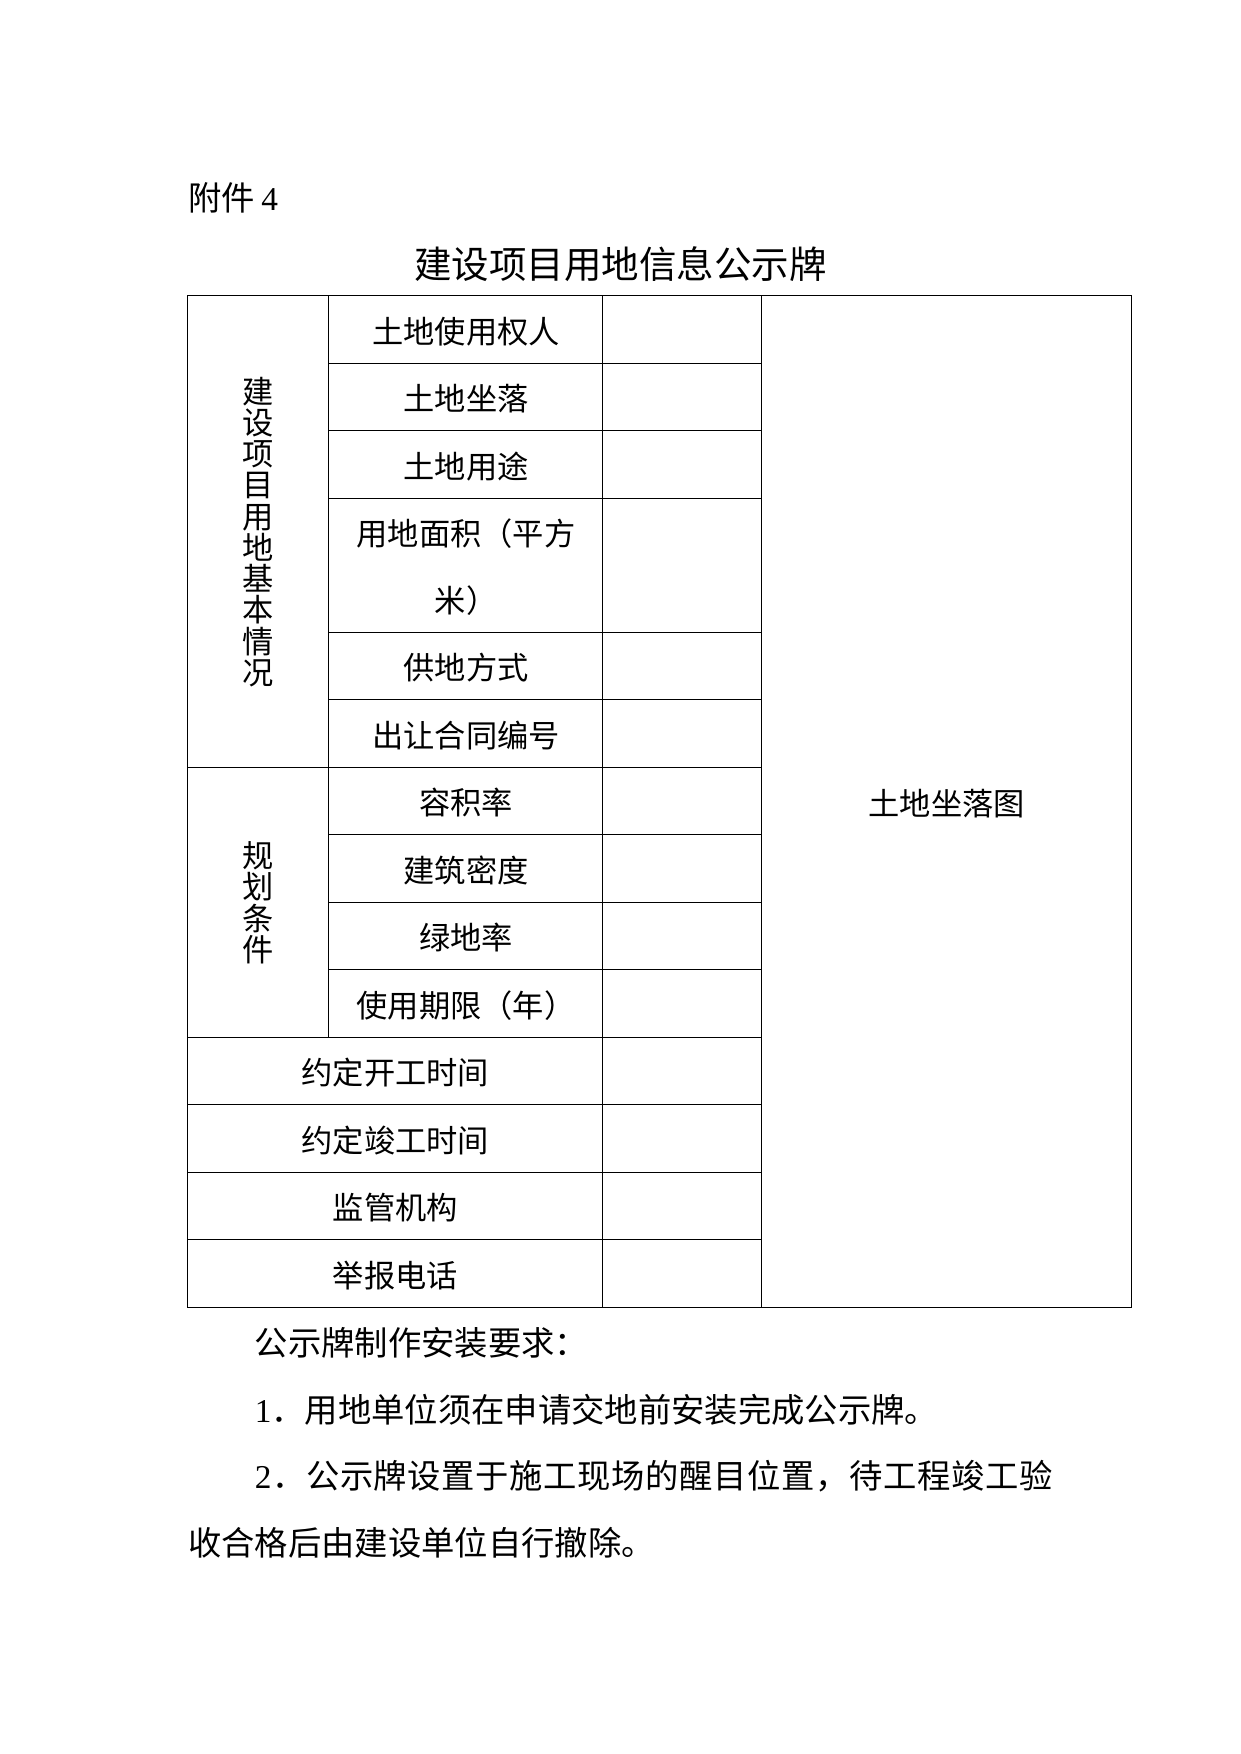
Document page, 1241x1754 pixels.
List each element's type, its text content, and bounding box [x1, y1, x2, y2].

table_header 建设项目用地基本情况 [188, 296, 328, 767]
table_cell [603, 1173, 761, 1239]
table_cell [603, 700, 761, 767]
table_cell 容积率 [329, 768, 602, 834]
table_cell 规划条件 [188, 768, 328, 1037]
table_cell [603, 431, 761, 498]
table_cell 约定开工时间 [188, 1038, 602, 1104]
text 建设项目用地信息公示牌 [188, 229, 1052, 295]
table_cell [603, 970, 761, 1037]
text 附件4 [188, 162, 1052, 229]
table_cell 土地坐落 [329, 364, 602, 430]
table_cell 监管机构 [188, 1173, 602, 1239]
table_cell [603, 1240, 761, 1307]
table_cell [603, 768, 761, 834]
table_cell 土地用途 [329, 431, 602, 498]
table_cell [603, 499, 761, 632]
table_cell 绿地率 [329, 903, 602, 969]
text 2．公示牌设置于施工现场的醒目位置，待工程竣工验收合格后由建设单位自行撤除。 [188, 1441, 1052, 1574]
table_header 土地使用权人 [329, 296, 602, 363]
table_header 土地坐落图 [762, 296, 1131, 1307]
table_cell [603, 633, 761, 699]
table_cell [603, 903, 761, 969]
table_cell 出让合同编号 [329, 700, 602, 767]
text 1．用地单位须在申请交地前安装完成公示牌。 [188, 1374, 1052, 1441]
text 公示牌制作安装要求： [188, 1308, 1052, 1374]
table_cell 供地方式 [329, 633, 602, 699]
table_cell 举报电话 [188, 1240, 602, 1307]
table_cell [603, 1038, 761, 1104]
table_cell [603, 835, 761, 902]
table_cell 用地面积（平方米） [329, 499, 602, 632]
table_header [603, 296, 761, 363]
table_cell [603, 1105, 761, 1172]
table_cell 使用期限（年） [329, 970, 602, 1037]
table_cell [603, 364, 761, 430]
table_cell 约定竣工时间 [188, 1105, 602, 1172]
table_cell 建筑密度 [329, 835, 602, 902]
